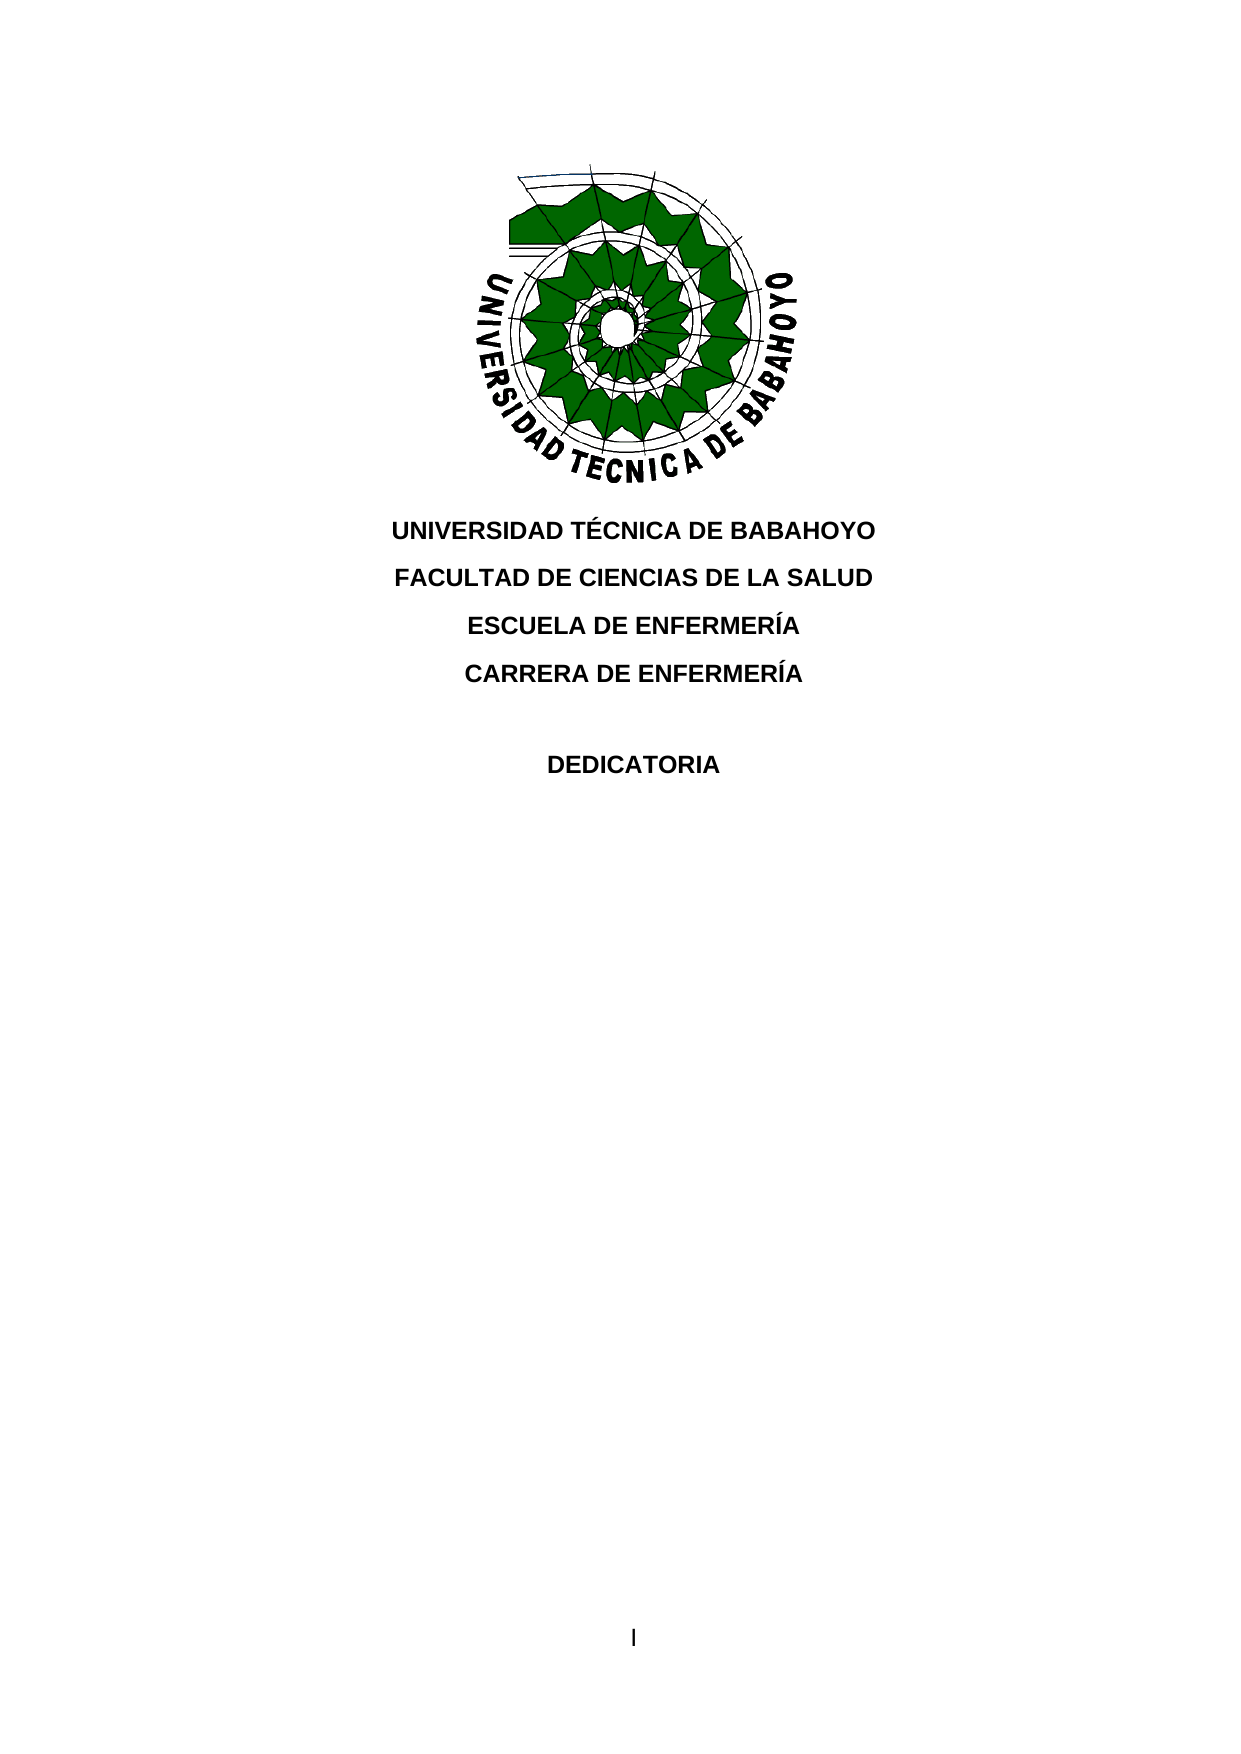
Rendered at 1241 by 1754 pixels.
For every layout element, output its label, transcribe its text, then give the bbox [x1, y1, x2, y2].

text FACULTAD DE CIENCIAS DE LA SALUD [177, 563, 1090, 592]
text CARRERA DE ENFERMERÍA [177, 659, 1090, 687]
text ESCUELA DE ENFERMERÍA [177, 611, 1090, 640]
subtitle DEDICATORIA [177, 749, 1090, 778]
text UNIVERSIDAD TÉCNICA DE BABAHOYO [177, 516, 1090, 544]
picture [460, 150, 808, 497]
